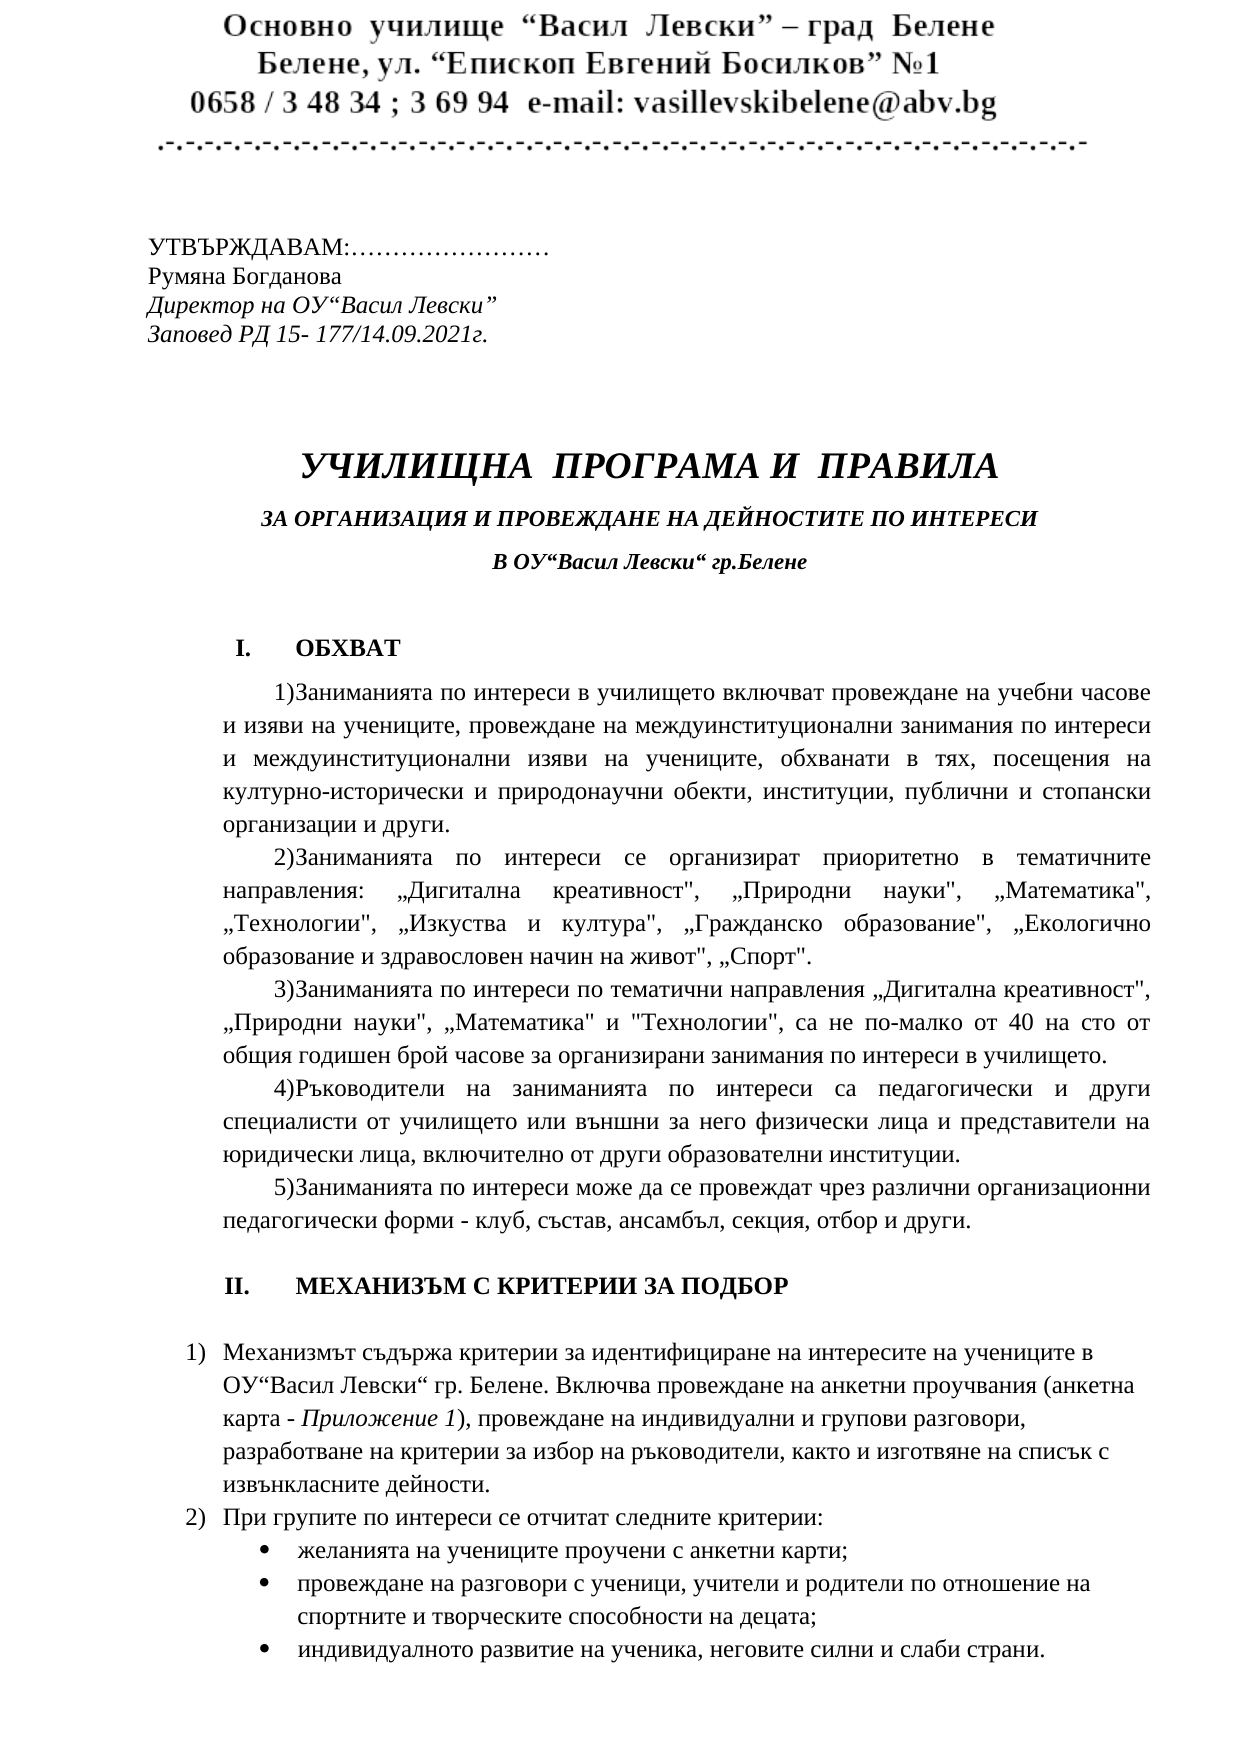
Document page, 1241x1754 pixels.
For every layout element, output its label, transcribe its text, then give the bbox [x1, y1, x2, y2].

list Механизмът съдържа критерии за идентифициране на интересите на учениците в ОУ“Васил Левски“ гр. Белене. Включва провеждане на анкетни проучвания (анкетна карта - Приложение 1), провеждане на индивидуални и групови разговори, разработване на критерии за избор на ръководители, както и изготвяне на списък с извънкласните дейности. [185, 1337, 1152, 1498]
list индивидуалното развитие на ученика, неговите силни и слаби страни. [260, 1634, 1152, 1663]
text Румяна Богданова [148, 261, 1152, 290]
list Заниманията по интереси може да се провеждат чрез различни организационни педагогически форми - клуб, състав, ансамбъл, секция, отбор и други. [223, 1172, 1152, 1234]
list Заниманията по интереси по тематични направления „Дигитална креативност", „Природни науки", „Математика" и "Технологии", са не по-малко от 40 на сто от общия годишен брой часове за организирани занимания по интереси в училището. [223, 974, 1152, 1069]
list провеждане на разговори с ученици, учители и родители по отношение на спортните и творческите способности на децата; [260, 1568, 1152, 1630]
list Заниманията по интереси в училището включват провеждане на учебни часове и изяви на учениците, провеждане на междуинституционални занимания по интереси и междуинституционални изяви на учениците, обхванати в тях, посещения на културно-исторически и природонаучни обекти, институции, публични и стопански организации и други. [223, 677, 1152, 838]
list МЕХАНИЗЪМ С КРИТЕРИИ ЗА ПОДБОР [250, 1271, 1152, 1300]
list желанията на учениците проучени с анкетни карти; [260, 1535, 1152, 1564]
text Заповед РД 15- 177/14.09.2021г. [148, 319, 1152, 347]
list Ръководители на заниманията по интереси са педагогически и други специалисти от училището или външни за него физически лица и представители на юридически лица, включително от други образователни институции. [223, 1073, 1152, 1168]
text УТВЪРЖДАВАМ:…………………… [148, 232, 1152, 261]
list Заниманията по интереси се организират приоритетно в тематичните направления: „Дигитална креативност", „Природни науки", „Математика", „Технологии", „Изкуства и култура", „Гражданско образование", „Екологично образование и здравословен начин на живот", „Спорт". [223, 842, 1152, 970]
text ЗА ОРГАНИЗАЦИЯ И ПРОВЕЖДАНЕ НА ДЕЙНОСТИТЕ ПО ИНТЕРЕСИ [148, 505, 1152, 532]
text В ОУ“Васил Левски“ гр.Белене [148, 548, 1152, 574]
text УЧИЛИЩНА ПРОГРАМА И ПРАВИЛА [148, 443, 1152, 486]
list При групите по интереси се отчитат следните критерии: [185, 1502, 1152, 1531]
list ОБХВАТ [192, 633, 1152, 662]
text Директор на ОУ“Васил Левски” [148, 290, 1152, 319]
